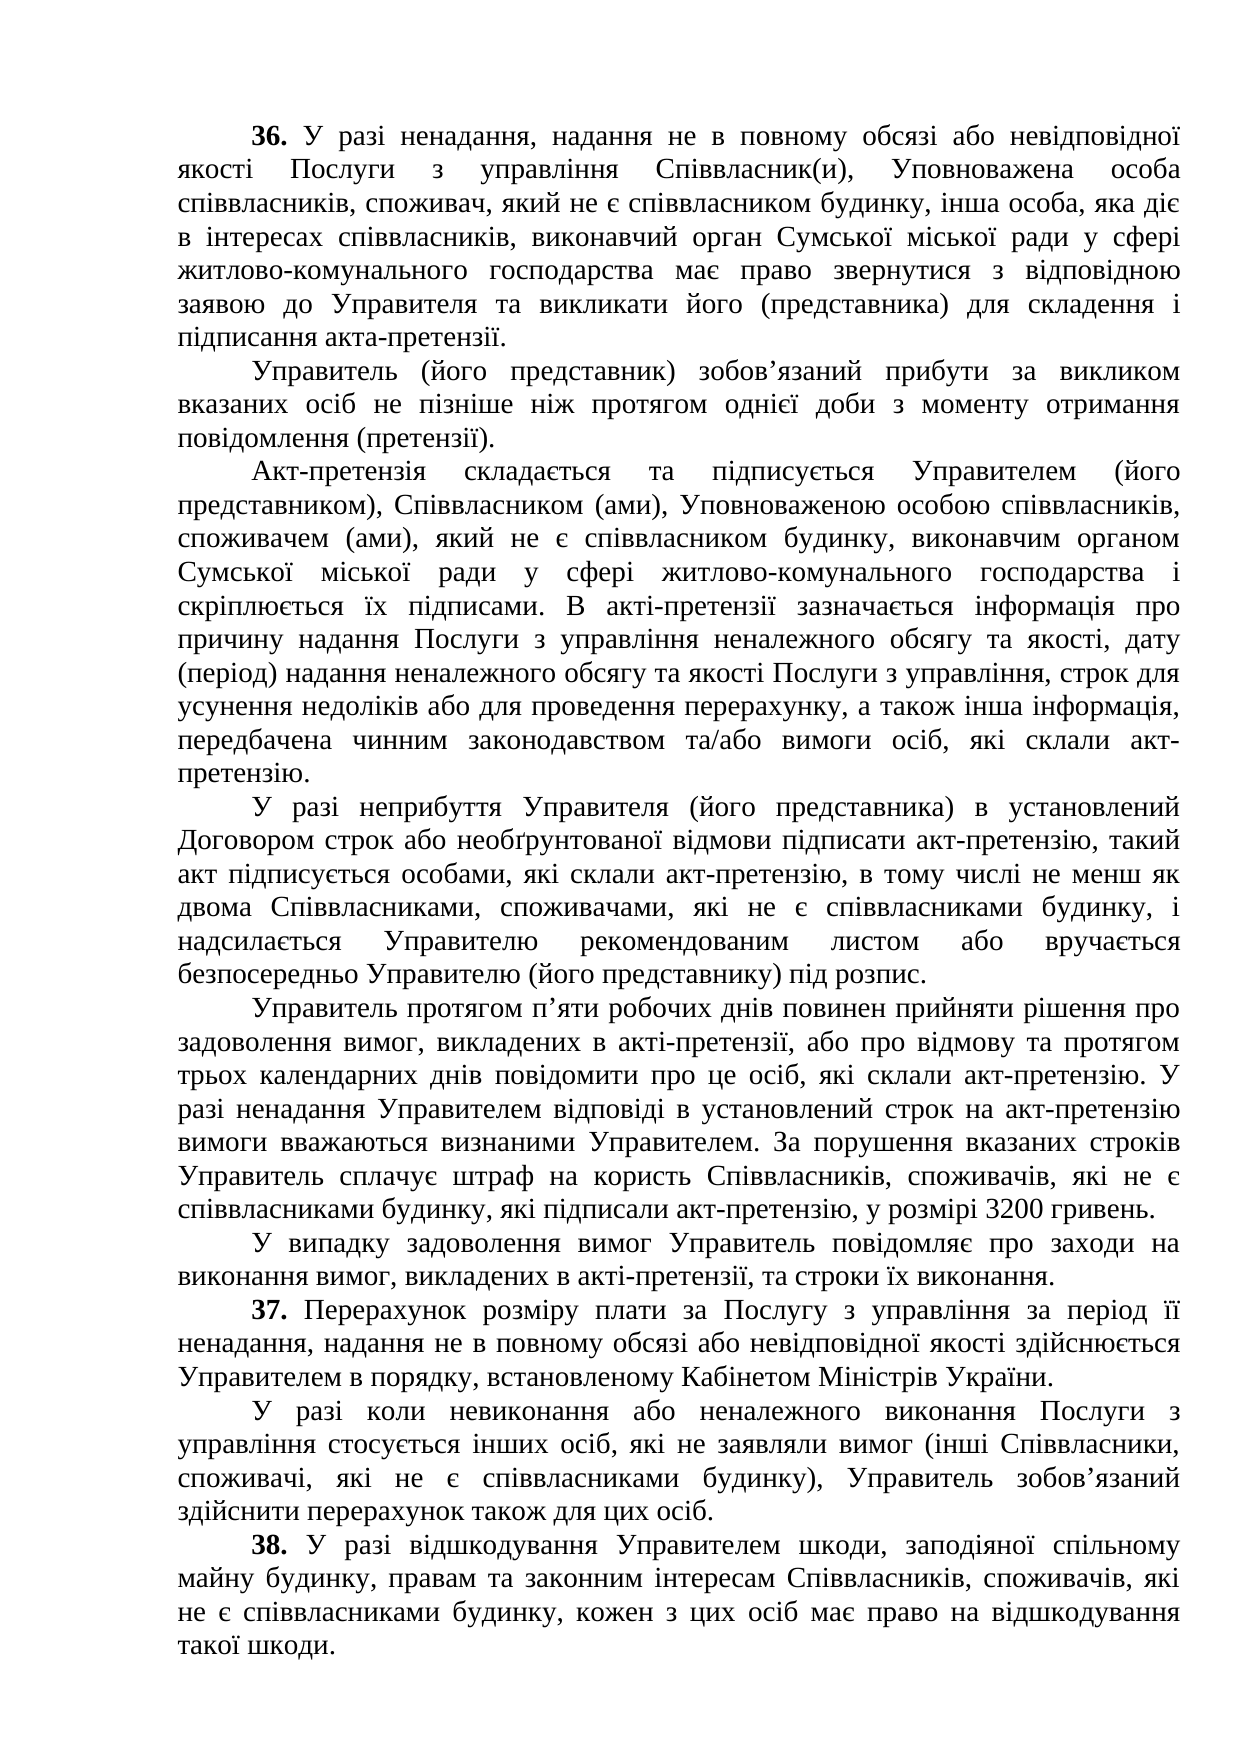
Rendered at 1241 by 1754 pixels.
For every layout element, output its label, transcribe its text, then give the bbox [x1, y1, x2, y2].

text Управитель протягом п’яти робочих днів повинен прийняти рішення про задоволення вимог, викладених в акті-претензії, або про відмову та протягом трьох календарних днів повідомити про це осіб, які склали акт-претензію. У разі ненадання Управителем відповіді в установлений строк на акт-претензію вимоги вважаються визнаними Управителем. За порушення вказаних строків Управитель сплачує штраф на користь Співвласників, споживачів, які не є співвласниками будинку, які підписали акт-претензію, у розмірі 3200 гривень. [177, 990, 1181, 1225]
text У випадку задоволення вимог Управитель повідомляє про заходи на виконання вимог, викладених в акті-претензії, та строки їх виконання. [177, 1225, 1181, 1292]
text У разі неприбуття Управителя (його представника) в установлений Договором строк або необґрунтованої відмови підписати акт-претензію, такий акт підписується особами, які склали акт-претензію, в тому числі не менш як двома Співвласниками, споживачами, які не є співвласниками будинку, і надсилається Управителю рекомендованим листом або вручається безпосередньо Управителю (його представнику) під розпис. [177, 789, 1181, 990]
text Управитель (його представник) зобов’язаний прибути за викликом вказаних осіб не пізніше ніж протягом однієї доби з моменту отримання повідомлення (претензії). [177, 353, 1181, 453]
text Акт-претензія складається та підписується Управителем (його представником), Співвласником (ами), Уповноваженою особою співвласників, споживачем (ами), який не є співвласником будинку, виконавчим органом Сумської міської ради у сфері житлово-комунального господарства і скріплюється їх підписами. В акті-претензії зазначається інформація про причину надання Послуги з управління неналежного обсягу та якості, дату (період) надання неналежного обсягу та якості Послуги з управління, строк для усунення недоліків або для проведення перерахунку, а також інша інформація, передбачена чинним законодавством та/або вимоги осіб, які склали акт-претензію. [177, 453, 1181, 789]
text 38. У разі відшкодування Управителем шкоди, заподіяної спільному майну будинку, правам та законним інтересам Співвласників, споживачів, які не є співвласниками будинку, кожен з цих осіб має право на відшкодування такої шкоди. [177, 1527, 1181, 1661]
text 37. Перерахунок розміру плати за Послугу з управління за період її ненадання, надання не в повному обсязі або невідповідної якості здійснюється Управителем в порядку, встановленому Кабінетом Міністрів України. [177, 1292, 1181, 1393]
text 36. У разі ненадання, надання не в повному обсязі або невідповідної якості Послуги з управління Співвласник(и), Уповноважена особа співвласників, споживач, який не є співвласником будинку, інша особа, яка діє в інтересах співвласників, виконавчий орган Сумської міської ради у сфері житлово-комунального господарства має право звернутися з відповідною заявою до Управителя та викликати його (представника) для складення і підписання акта-претензії. [177, 118, 1181, 353]
text У разі коли невиконання або неналежного виконання Послуги з управління стосується інших осіб, які не заявляли вимог (інші Співвласники, споживачі, які не є співвласниками будинку), Управитель зобов’язаний здійснити перерахунок також для цих осіб. [177, 1393, 1181, 1527]
